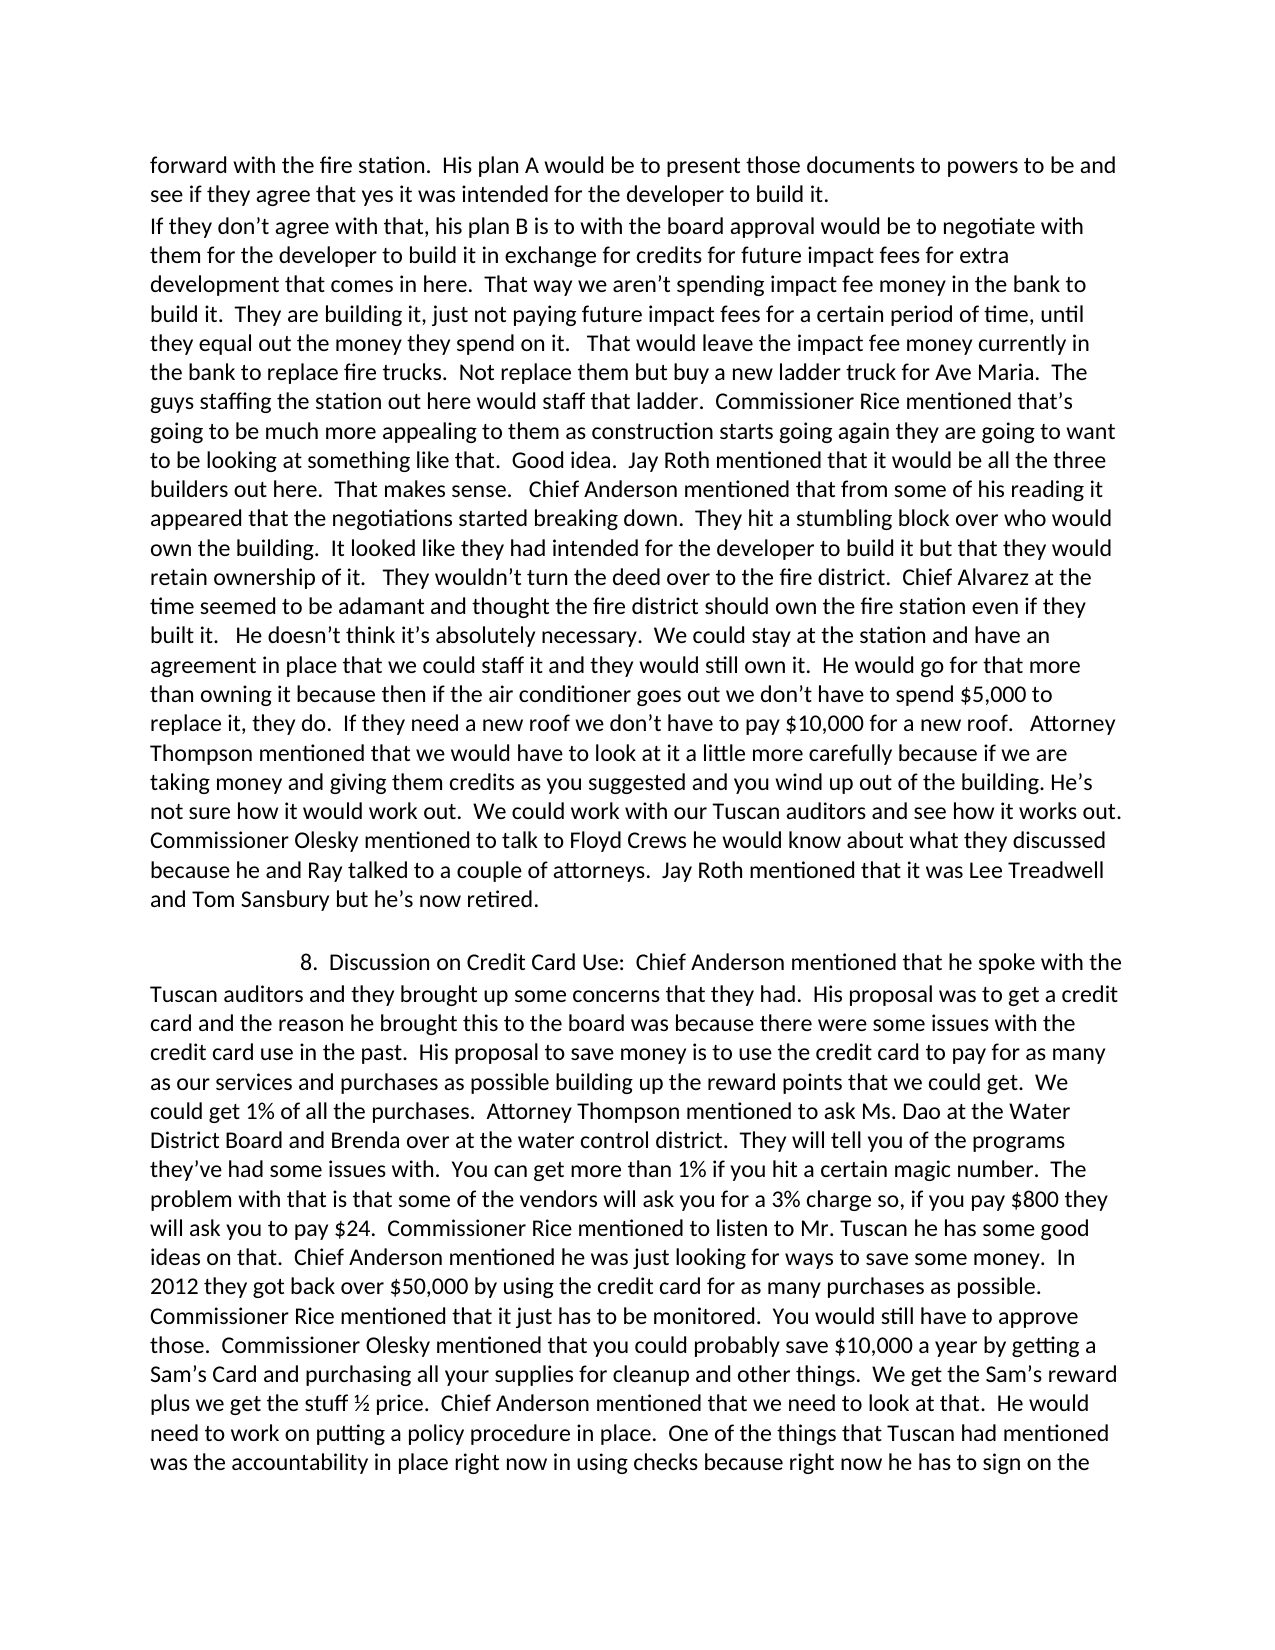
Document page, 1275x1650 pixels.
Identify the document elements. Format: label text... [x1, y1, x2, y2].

text 8. Discussion on Credit Card Use: Chief Anderson mentioned that he spoke with the [225, 947, 1125, 976]
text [150, 150, 1125, 208]
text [150, 979, 1125, 1476]
text If they don’t agree with that, his plan B is to with the board approval would be to negotiate with them for the developer to build it in exchange for credits for future impact fees for extra development that comes in here. That way we aren’t spending impact fee money in the bank to build it. They are building it, just not paying future impact fees for a certain period of time, until they equal out the money they spend on it. That would leave the impact fee money currently in the bank to replace fire trucks. Not replace them but buy a new ladder truck for Ave Maria. The guys staffing the station out here would staff that ladder. Commissioner Rice mentioned that’s going to be much more appealing to them as construction starts going again they are going to want to be looking at something like that. Good idea. Jay Roth mentioned that it would be all the three builders out here. That makes sense. Chief Anderson mentioned that from some of his reading it appeared that the negotiations started breaking down. They hit a stumbling block over who would own the building. It looked like they had intended for the developer to build it but that they would retain ownership of it. They wouldn’t turn the deed over to the fire district. Chief Alvarez at the time seemed to be adamant and thought the fire district should own the fire station even if they built it. He doesn’t think it’s absolutely necessary. We could stay at the station and have an agreement in place that we could staff it and they would still own it. He would go for that more than owning it because then if the air conditioner goes out we don’t have to spend $5,000 to replace it, they do. If they need a new roof we don’t have to pay $10,000 for a new roof. Attorney Thompson mentioned that we would have to look at it a little more carefully because if we are taking money and giving them credits as you suggested and you wind up out of the building. He’s not sure how it would work out. We could work with our Tuscan auditors and see how it works out. Commissioner Olesky mentioned to talk to Floyd Crews he would know about what they discussed because he and Ray talked to a couple of attorneys. Jay Roth mentioned that it was Lee Treadwell and Tom Sansbury but he’s now retired. [150, 211, 1125, 913]
